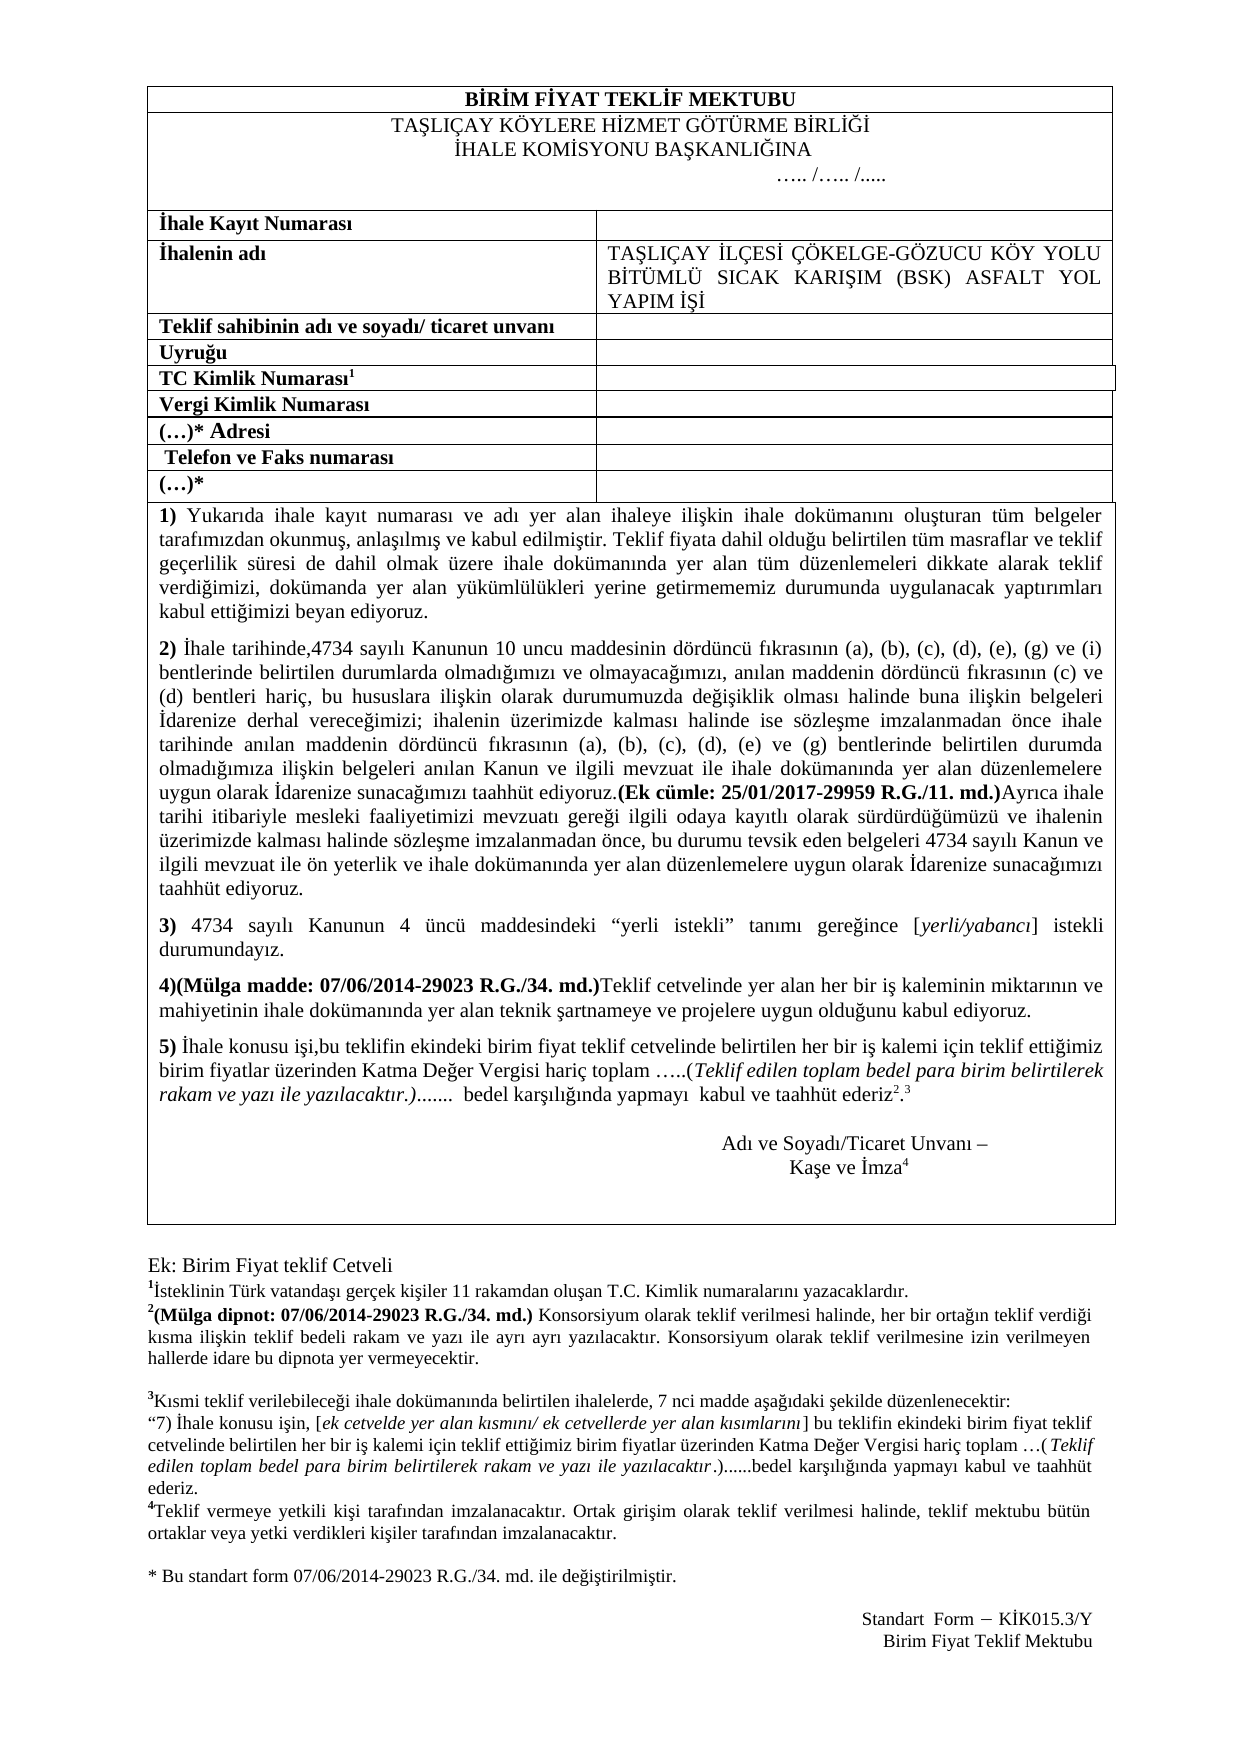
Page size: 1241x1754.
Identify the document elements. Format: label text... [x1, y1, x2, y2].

table_cell [597, 366, 1115, 390]
table_cell [597, 340, 1112, 365]
text 1İsteklinin Türk vatandaşı gerçek kişiler 11 rakamdan oluşan T.C. Kimlik numaralarını yazacaklardır. [148, 1277, 1093, 1302]
table_cell [597, 391, 1112, 416]
table_cell Teklif sahibinin adı ve soyadı/ ticaret unvanı [148, 314, 596, 339]
subtitle “7) İhale konusu işin, [ek cetvelde yer alan kısmını/ ek cetvellerde yer alan kısımlarını] bu teklifin ekindeki birim fiyat teklif cetvelinde belirtilen her bir iş kalemi için teklif ettiğimiz birim fiyatlar üzerinden Katma Değer Vergisi hariç toplam …(Teklif edilen toplam bedel para birim belirtilerek rakam ve yazı ile yazılacaktır.)......bedel karşılığında yapmayı kabul ve taahhüt ederiz. [148, 1412, 1093, 1498]
table_cell İhale Kayıt Numarası [148, 211, 596, 240]
table_cell [597, 471, 1112, 502]
subtitle Ek: Birim Fiyat teklif Cetveli [148, 1253, 1093, 1277]
text 3Kısmi teklif verilebileceği ihale dokümanında belirtilen ihalelerde, 7 nci madde aşağıdaki şekilde düzenlenecektir: [148, 1388, 1093, 1412]
table_cell 1) Yukarıda ihale kayıt numarası ve adı yer alan ihaleye ilişkin ihale dokümanını oluşturan tüm belgeler tarafımızdan okunmuş, anlaşılmış ve kabul edilmiştir. Teklif fiyata dahil olduğu belirtilen tüm masraflar ve teklif geçerlilik süresi de dahil olmak üzere ihale dokümanında yer alan tüm düzenlemeleri dikkate alarak teklif verdiğimizi, dokümanda yer alan yükümlülükleri yerine getirmememiz durumunda uygulanacak yaptırımları kabul ettiğimizi beyan ediyoruz. 2) İhale tarihinde,4734 sayılı Kanunun 10 uncu maddesinin dördüncü fıkrasının (a), (b), (c), (d), (e), (g) ve (i) bentlerinde belirtilen durumlarda olmadığımızı ve olmayacağımızı, anılan maddenin dördüncü fıkrasının (c) ve (d) bentleri hariç, bu hususlara ilişkin olarak durumumuzda değişiklik olması halinde buna ilişkin belgeleri İdarenize derhal vereceğimizi; ihalenin üzerimizde kalması halinde ise sözleşme imzalanmadan önce ihale tarihinde anılan maddenin dördüncü fıkrasının (a), (b), (c), (d), (e) ve (g) bentlerinde belirtilen durumda olmadığımıza ilişkin belgeleri anılan Kanun ve ilgili mevzuat ile ihale dokümanında yer alan düzenlemelere uygun olarak İdarenize sunacağımızı taahhüt ediyoruz.(Ek cümle: 25/01/2017-29959 R.G./11. md.)Ayrıca ihale tarihi itibariyle mesleki faaliyetimizi mevzuatı gereği ilgili odaya kayıtlı olarak sürdürdüğümüzü ve ihalenin üzerimizde kalması halinde sözleşme imzalanmadan önce, bu durumu tevsik eden belgeleri 4734 sayılı Kanun ve ilgili mevzuat ile ön yeterlik ve ihale dokümanında yer alan düzenlemelere uygun olarak İdarenize sunacağımızı taahhüt ediyoruz. 3) 4734 sayılı Kanunun 4 üncü maddesindeki “yerli istekli” tanımı gereğince [yerli/yabancı] istekli durumundayız. 4)(Mülga madde: 07/06/2014-29023 R.G./34. md.)Teklif cetvelinde yer alan her bir iş kaleminin miktarının ve mahiyetinin ihale dokümanında yer alan teknik şartnameye ve projelere uygun olduğunu kabul ediyoruz. 5) İhale konusu işi,bu teklifin ekindeki birim fiyat teklif cetvelinde belirtilen her bir iş kalemi için teklif ettiğimiz birim fiyatlar üzerinden Katma Değer Vergisi hariç toplam …..(Teklif edilen toplam bedel para birim belirtilerek rakam ve yazı ile yazılacaktır.)....... bedel karşılığında yapmayı kabul ve taahhüt ederiz2.3 Adı ve Soyadı/Ticaret Unvanı – Kaşe ve İmza4 [148, 503, 1115, 1224]
table_cell TAŞLIÇAY KÖYLERE HİZMET GÖTÜRME BİRLİĞİ İHALE KOMİSYONU BAŞKANLIĞINA ….. /….. /..... [148, 113, 1112, 209]
table_cell (…)* [148, 471, 596, 502]
table_cell İhalenin adı [148, 241, 596, 313]
subtitle 4Teklif vermeye yetkili kişi tarafından imzalanacaktır. Ortak girişim olarak teklif verilmesi halinde, teklif mektubu bütün ortaklar veya yetki verdikleri kişiler tarafından imzalanacaktır. [148, 1498, 1093, 1544]
table_cell Telefon ve Faks numarası [148, 445, 596, 470]
table_header BİRİM FİYAT TEKLİF MEKTUBU [148, 87, 1112, 112]
table_cell Uyruğu [148, 340, 596, 365]
table_cell TAŞLIÇAY İLÇESİ ÇÖKELGE-GÖZUCU KÖY YOLU BİTÜMLÜ SICAK KARIŞIM (BSK) ASFALT YOL YAPIM İŞİ [597, 241, 1112, 313]
table_cell [597, 445, 1112, 470]
table_cell [597, 314, 1112, 339]
text * Bu standart form 07/06/2014-29023 R.G./34. md. ile değiştirilmiştir. [148, 1565, 1093, 1587]
table_cell (…)* Adresi [148, 418, 596, 444]
text 2(Mülga dipnot: 07/06/2014-29023 R.G./34. md.) Konsorsiyum olarak teklif verilmesi halinde, her bir ortağın teklif verdiği kısma ilişkin teklif bedeli rakam ve yazı ile ayrı ayrı yazılacaktır. Konsorsiyum olarak teklif verilmesine izin verilmeyen hallerde idare bu dipnota yer vermeyecektir. [148, 1302, 1093, 1369]
table_cell TC Kimlik Numarası1 [148, 366, 596, 390]
table_cell Vergi Kimlik Numarası [148, 391, 596, 416]
table_cell [597, 418, 1112, 444]
table_cell [597, 211, 1112, 240]
